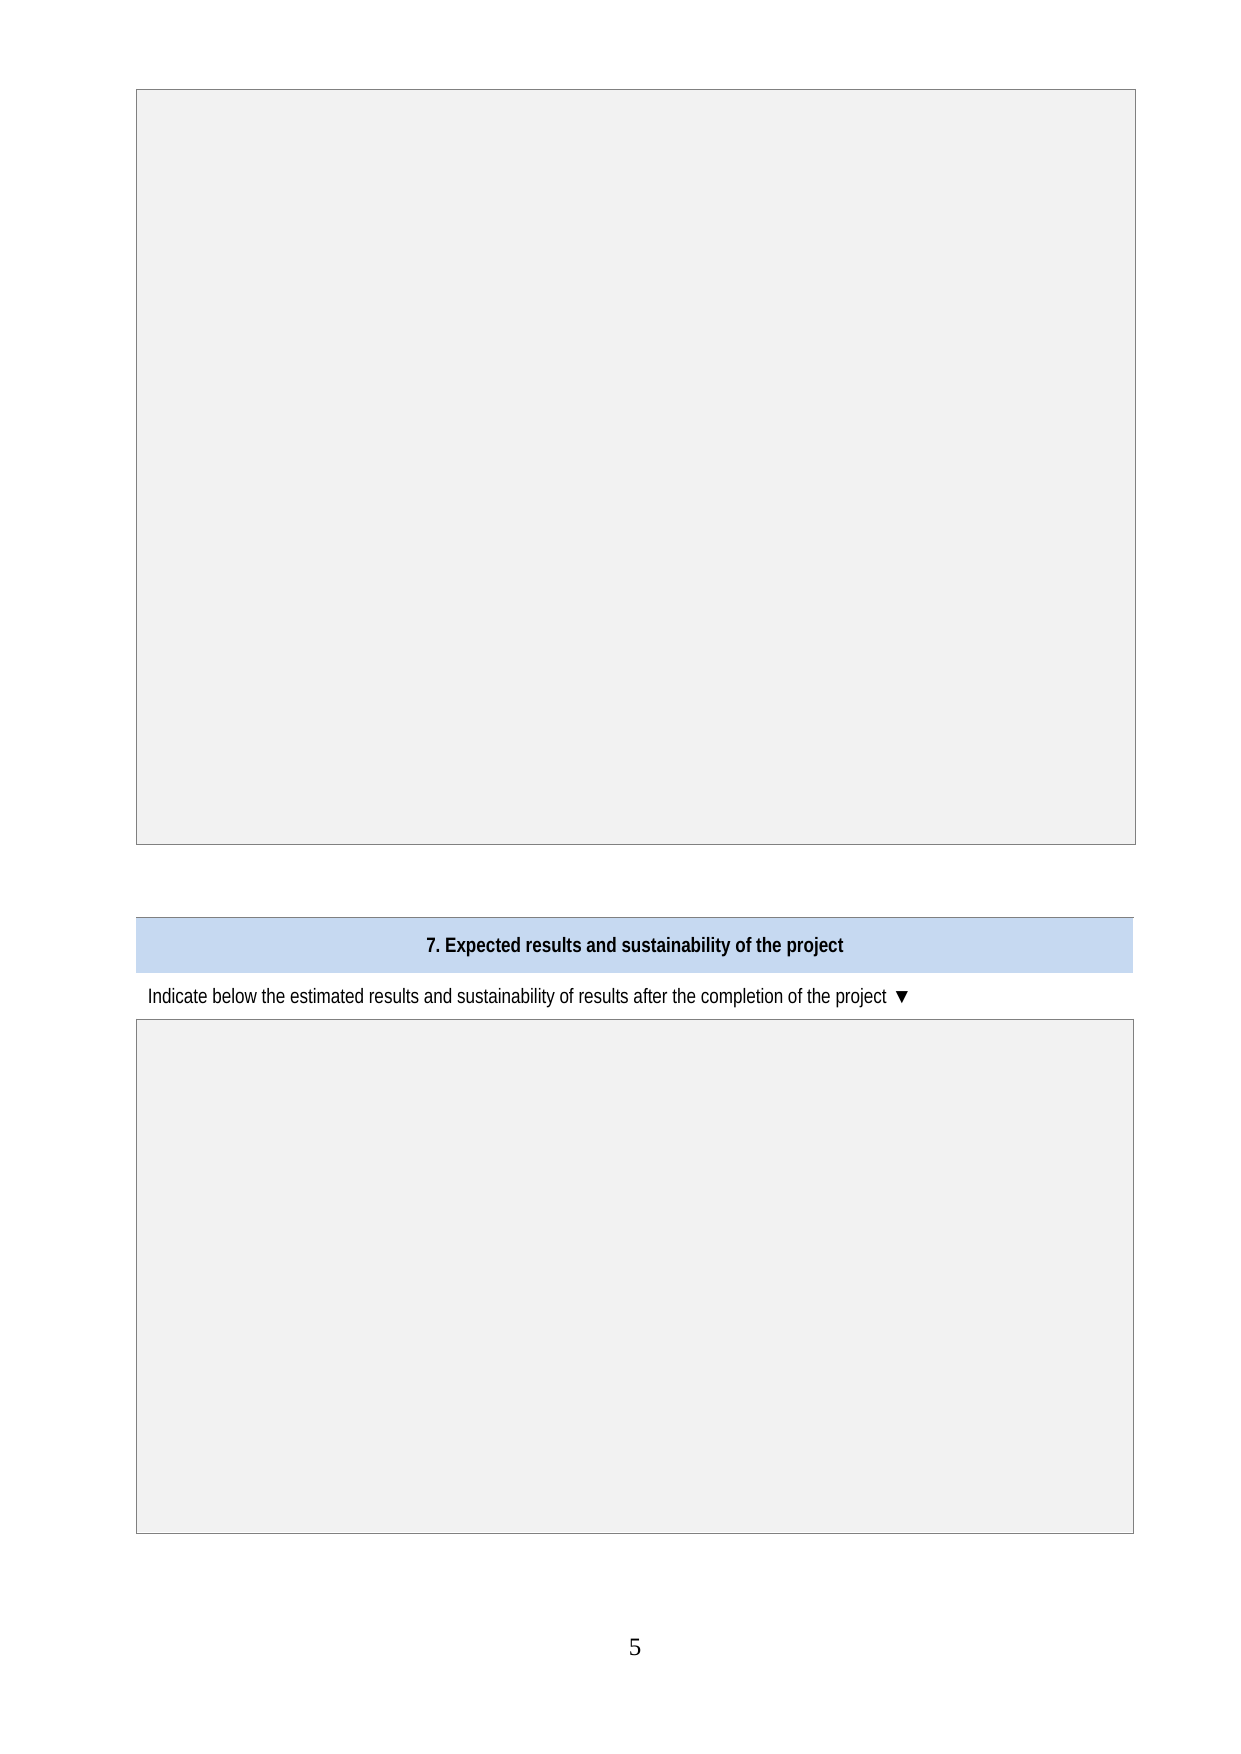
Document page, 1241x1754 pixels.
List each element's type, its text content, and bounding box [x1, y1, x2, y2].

table_cell [137, 90, 1135, 844]
table_header 7. Expected results and sustainability of the project [136, 918, 1133, 973]
table_cell [137, 1020, 1133, 1532]
table_cell Indicate below the estimated results and sustainability of results after the completion of the project ▼ [136, 974, 1133, 1018]
